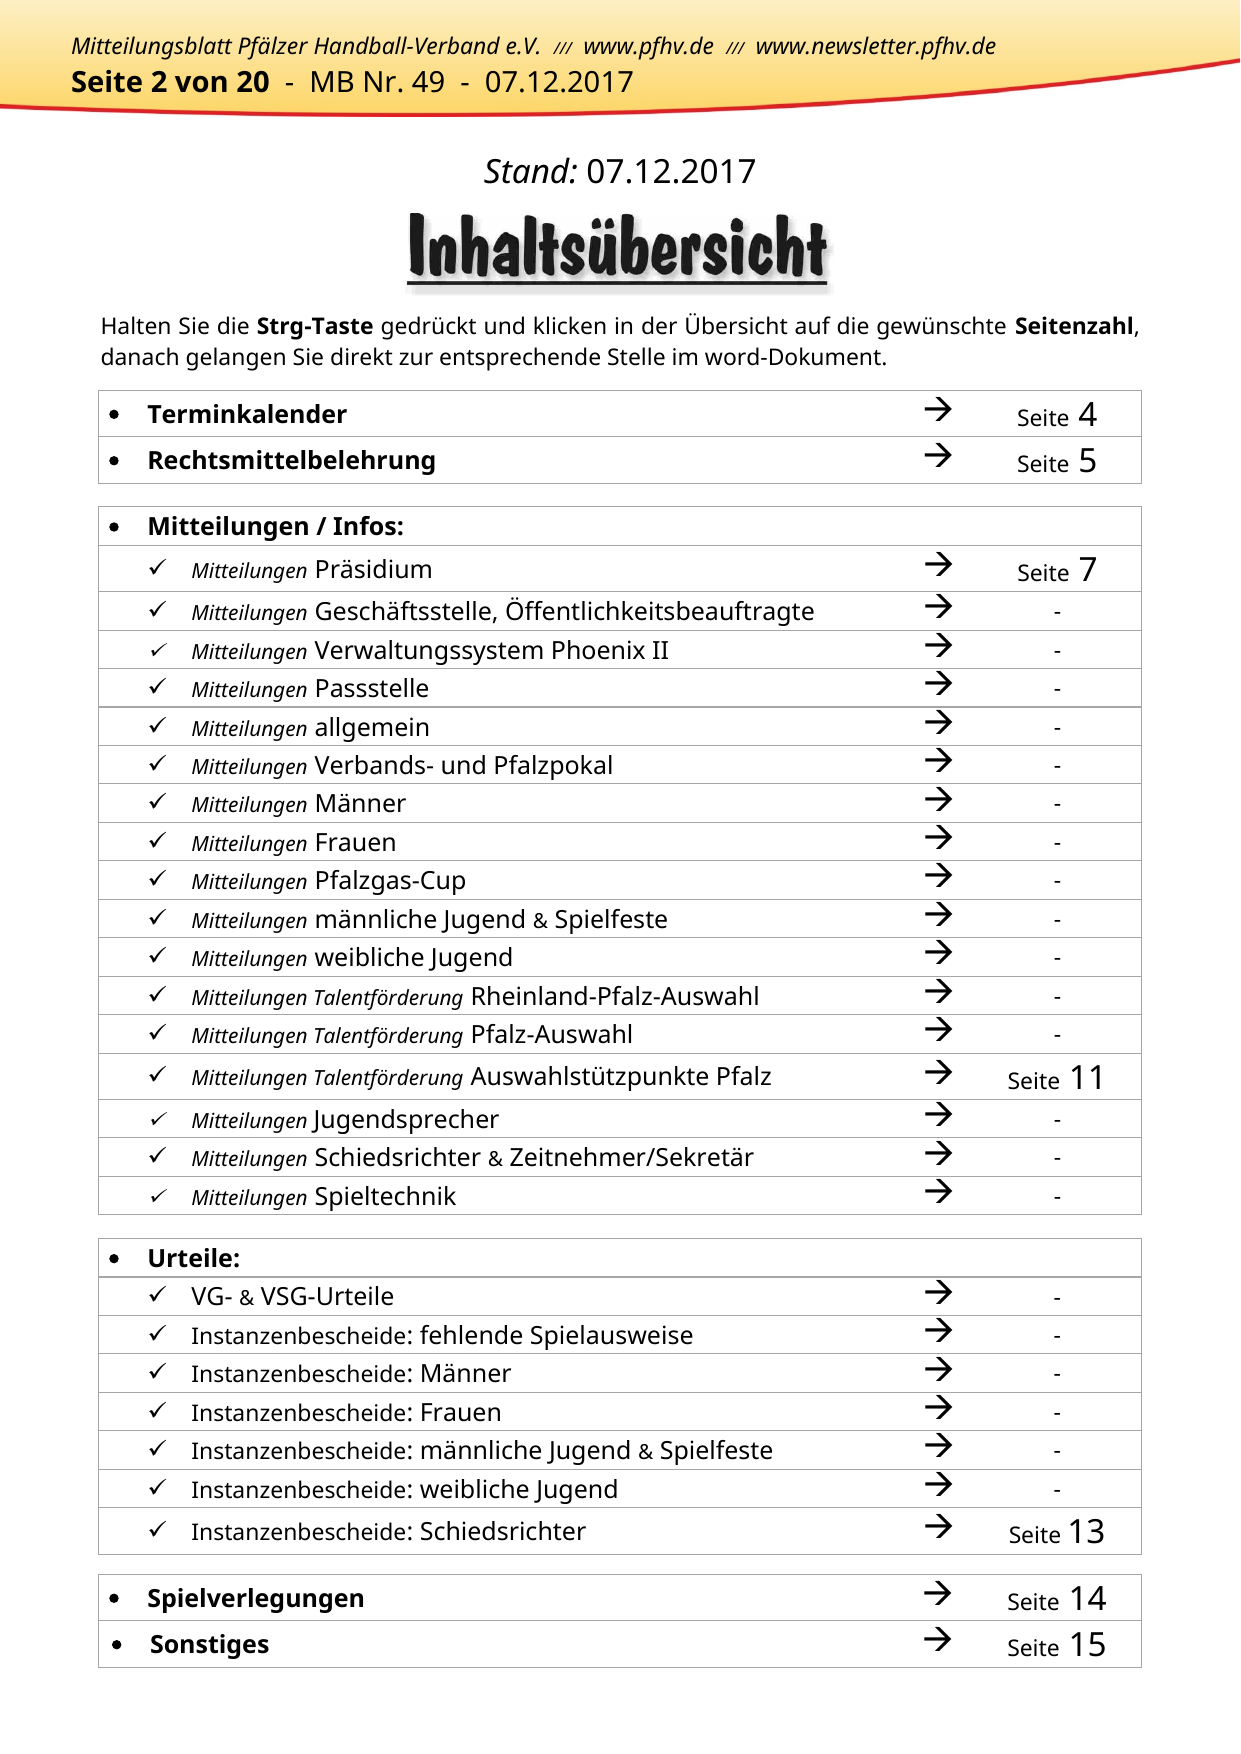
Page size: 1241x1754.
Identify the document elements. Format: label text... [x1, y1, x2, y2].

picture [0, 0, 1241, 117]
table_header Seite 3 [972, 391, 1141, 436]
table_cell Instanzenbescheide: männliche Jugend & Spielfeste [99, 1431, 906, 1468]
table_header Spielverlegungen [99, 1575, 905, 1620]
table_cell [906, 746, 972, 783]
table_cell [906, 592, 972, 629]
table_cell Instanzenbescheide: Schiedsrichter [99, 1508, 906, 1553]
table_cell [906, 784, 972, 822]
table_cell - [972, 1316, 1141, 1353]
table_cell Mitteilungen männliche Jugend & Spielfeste [99, 900, 906, 937]
table_cell VG- & VSG-Urteile [99, 1278, 906, 1315]
text Stand: 07.12.2017 [71, 148, 1169, 193]
table_cell Mitteilungen Pfalzgas-Cup [99, 861, 906, 899]
table_cell - [973, 823, 1141, 860]
table_cell Mitteilungen Talentförderung Auswahlstützpunkte Pfalz [99, 1054, 906, 1099]
table_cell [906, 1054, 972, 1099]
table_cell Mitteilungen Verbands- und Pfalzpokal [99, 746, 906, 783]
table_cell - [973, 861, 1141, 899]
table_cell Mitteilungen Männer [99, 784, 906, 822]
table_cell - [972, 1393, 1141, 1430]
table_cell Mitteilungen Schiedsrichter & Zeitnehmer/Sekretär [99, 1138, 906, 1176]
table_cell Mitteilungen weibliche Jugend [99, 938, 906, 976]
table_cell - [973, 708, 1141, 745]
table_cell [906, 861, 972, 899]
table_cell Mitteilungen Talentförderung Pfalz-Auswahl [99, 1015, 906, 1052]
table_header [905, 1575, 971, 1620]
table_cell - [973, 1138, 1141, 1176]
table_cell [906, 1177, 972, 1214]
table_cell [906, 669, 972, 706]
table_cell Mitteilungen Spieltechnik [99, 1177, 906, 1214]
table_cell Mitteilungen Verwaltungssystem Phoenix II [99, 631, 906, 668]
table_cell [906, 1393, 972, 1430]
table_cell [906, 1354, 972, 1392]
table_cell Seite 11 [972, 1508, 1141, 1553]
table_cell Instanzenbescheide: fehlende Spielausweise [99, 1316, 906, 1353]
table_cell - [973, 1015, 1141, 1052]
table_cell [906, 977, 972, 1014]
table_cell - [973, 900, 1141, 937]
table_cell Mitteilungen Jugendsprecher [99, 1100, 906, 1137]
table_cell Mitteilungen Passstelle [99, 669, 906, 706]
table_cell [906, 1470, 972, 1507]
table_cell Seite 4 [972, 437, 1141, 482]
table_cell [905, 437, 972, 482]
table_cell [906, 631, 972, 668]
table_cell - [973, 1177, 1141, 1214]
table_header Terminkalender [99, 391, 905, 436]
table_cell Seite 5 [973, 546, 1141, 591]
text Halten Sie die Strg-Taste gedrückt und klicken in der Übersicht auf die gewünschte Seitenzahl, danach gelangen Sie direkt zur entsprechende Stelle im word-Dokument. [100, 310, 1140, 372]
table_cell - [973, 938, 1141, 976]
table_cell - [973, 592, 1141, 629]
table_cell Instanzenbescheide: Frauen [99, 1393, 906, 1430]
table_cell [906, 1015, 972, 1052]
table_cell [906, 938, 972, 976]
table_cell [906, 900, 972, 937]
table_cell Mitteilungen Präsidium [99, 546, 906, 591]
table_cell - [972, 1278, 1141, 1315]
table_cell - [973, 1100, 1141, 1137]
table_cell Sonstiges [99, 1621, 905, 1667]
table_cell [906, 1508, 972, 1553]
table_cell - [972, 1470, 1141, 1507]
table_cell Rechtsmittelbelehrung [99, 437, 905, 482]
table_cell [906, 1278, 972, 1315]
table_cell [906, 546, 972, 591]
table_cell - [972, 1431, 1141, 1468]
table_header [905, 391, 972, 436]
table_cell - [973, 669, 1141, 706]
table_cell Mitteilungen Talentförderung Rheinland-Pfalz-Auswahl [99, 977, 906, 1014]
table_cell [906, 823, 972, 860]
table_header Seite 12 [971, 1575, 1141, 1620]
table_header Mitteilungen / Infos: [99, 507, 1141, 545]
table_cell - [973, 784, 1141, 822]
table_cell [906, 1100, 972, 1137]
table_cell Seite 13 [971, 1621, 1141, 1667]
table_cell [905, 1621, 971, 1667]
table_cell Instanzenbescheide: Männer [99, 1354, 906, 1392]
table_cell - [973, 977, 1141, 1014]
table_header Urteile: [99, 1239, 1141, 1276]
table_cell - [972, 1354, 1141, 1392]
picture [405, 213, 836, 296]
table_cell [906, 1431, 972, 1468]
table_cell Mitteilungen Frauen [99, 823, 906, 860]
table_cell [906, 1316, 972, 1353]
table_cell Mitteilungen allgemein [99, 708, 906, 745]
table_cell Instanzenbescheide: weibliche Jugend [99, 1470, 906, 1507]
table_cell Mitteilungen Geschäftsstelle, Öffentlichkeitsbeauftragte [99, 592, 906, 629]
table_cell - [973, 631, 1141, 668]
table_cell - [973, 746, 1141, 783]
table_cell [906, 1138, 972, 1176]
table_cell Seite 9 [973, 1054, 1141, 1099]
table_cell [906, 708, 972, 745]
